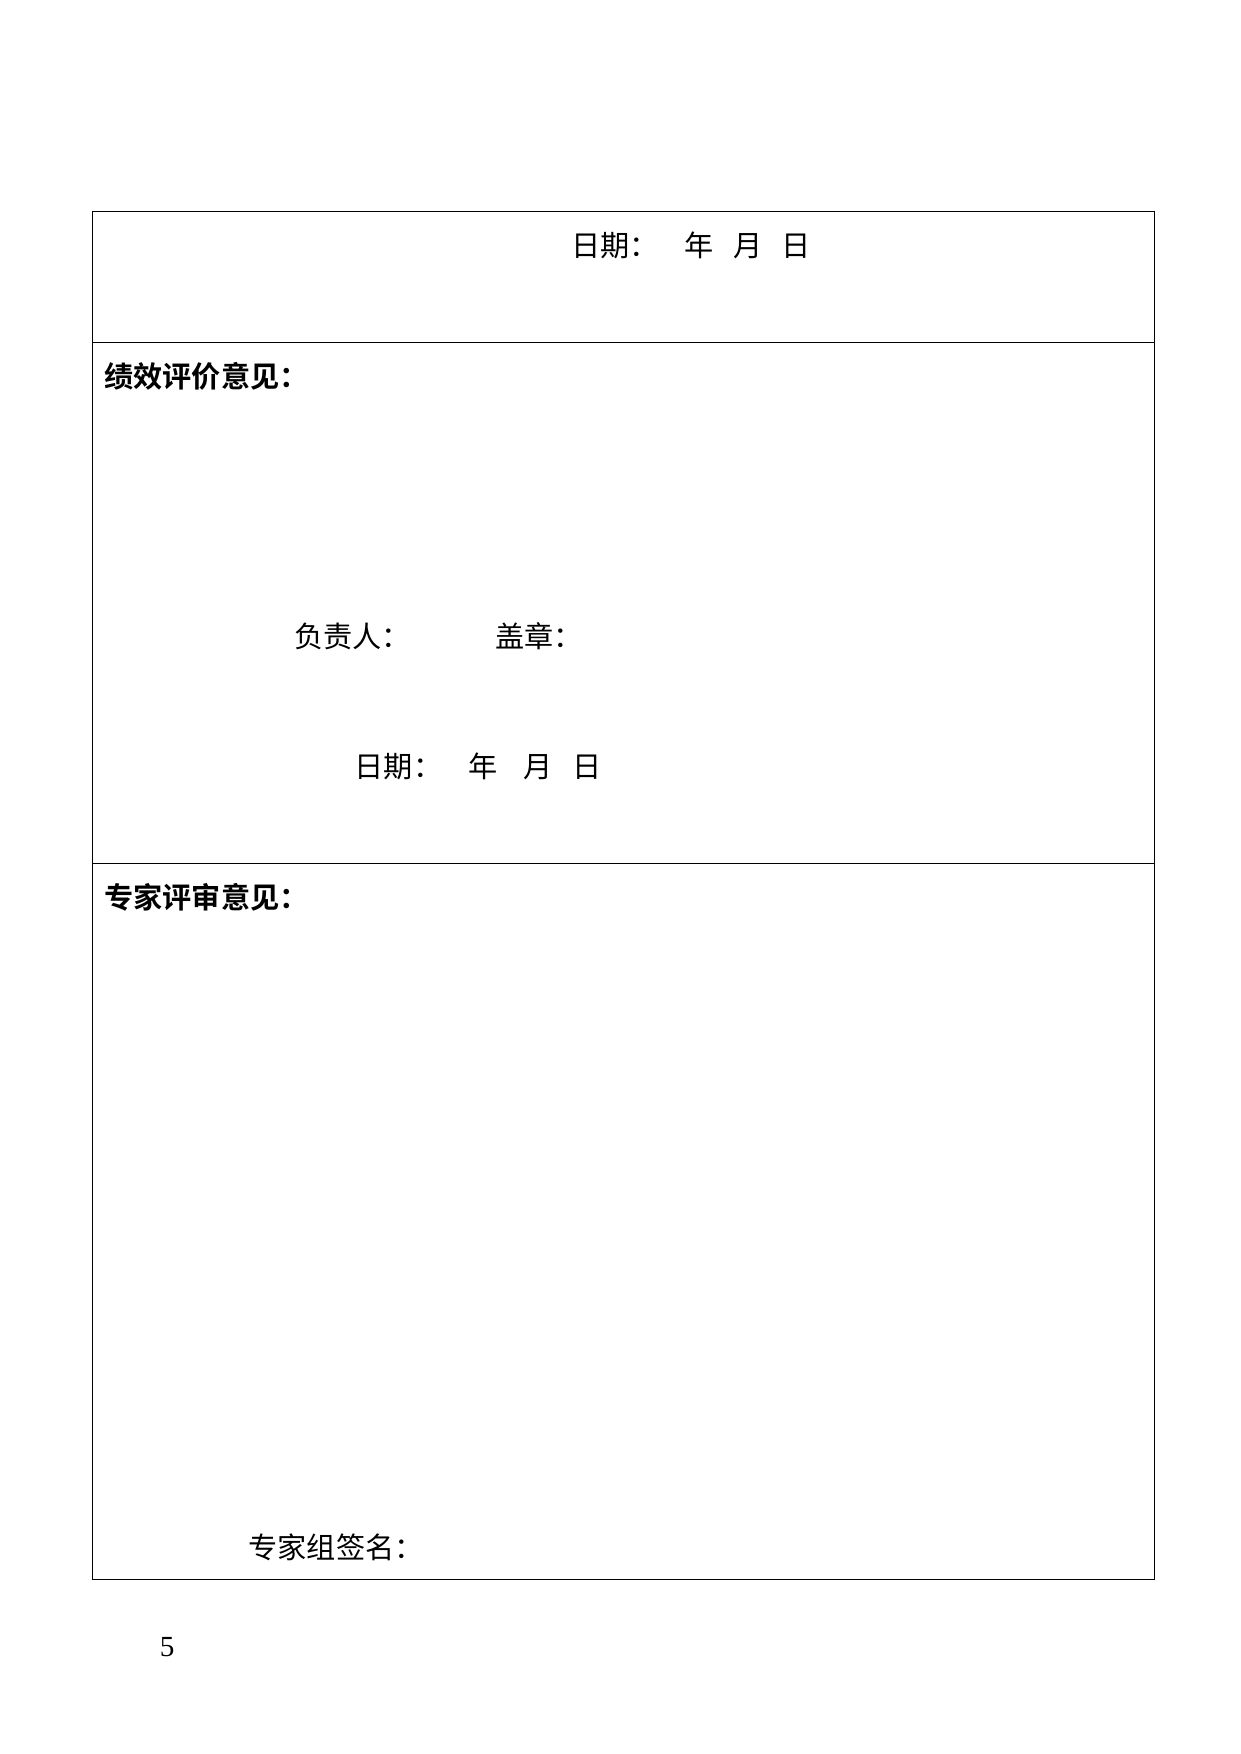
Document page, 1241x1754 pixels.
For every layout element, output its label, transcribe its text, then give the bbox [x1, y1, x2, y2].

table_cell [93, 212, 1154, 342]
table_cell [93, 864, 1154, 1579]
table_cell 绩效评价意见： 负责人： 盖章： 日期： 年 月 日 [93, 343, 1154, 863]
